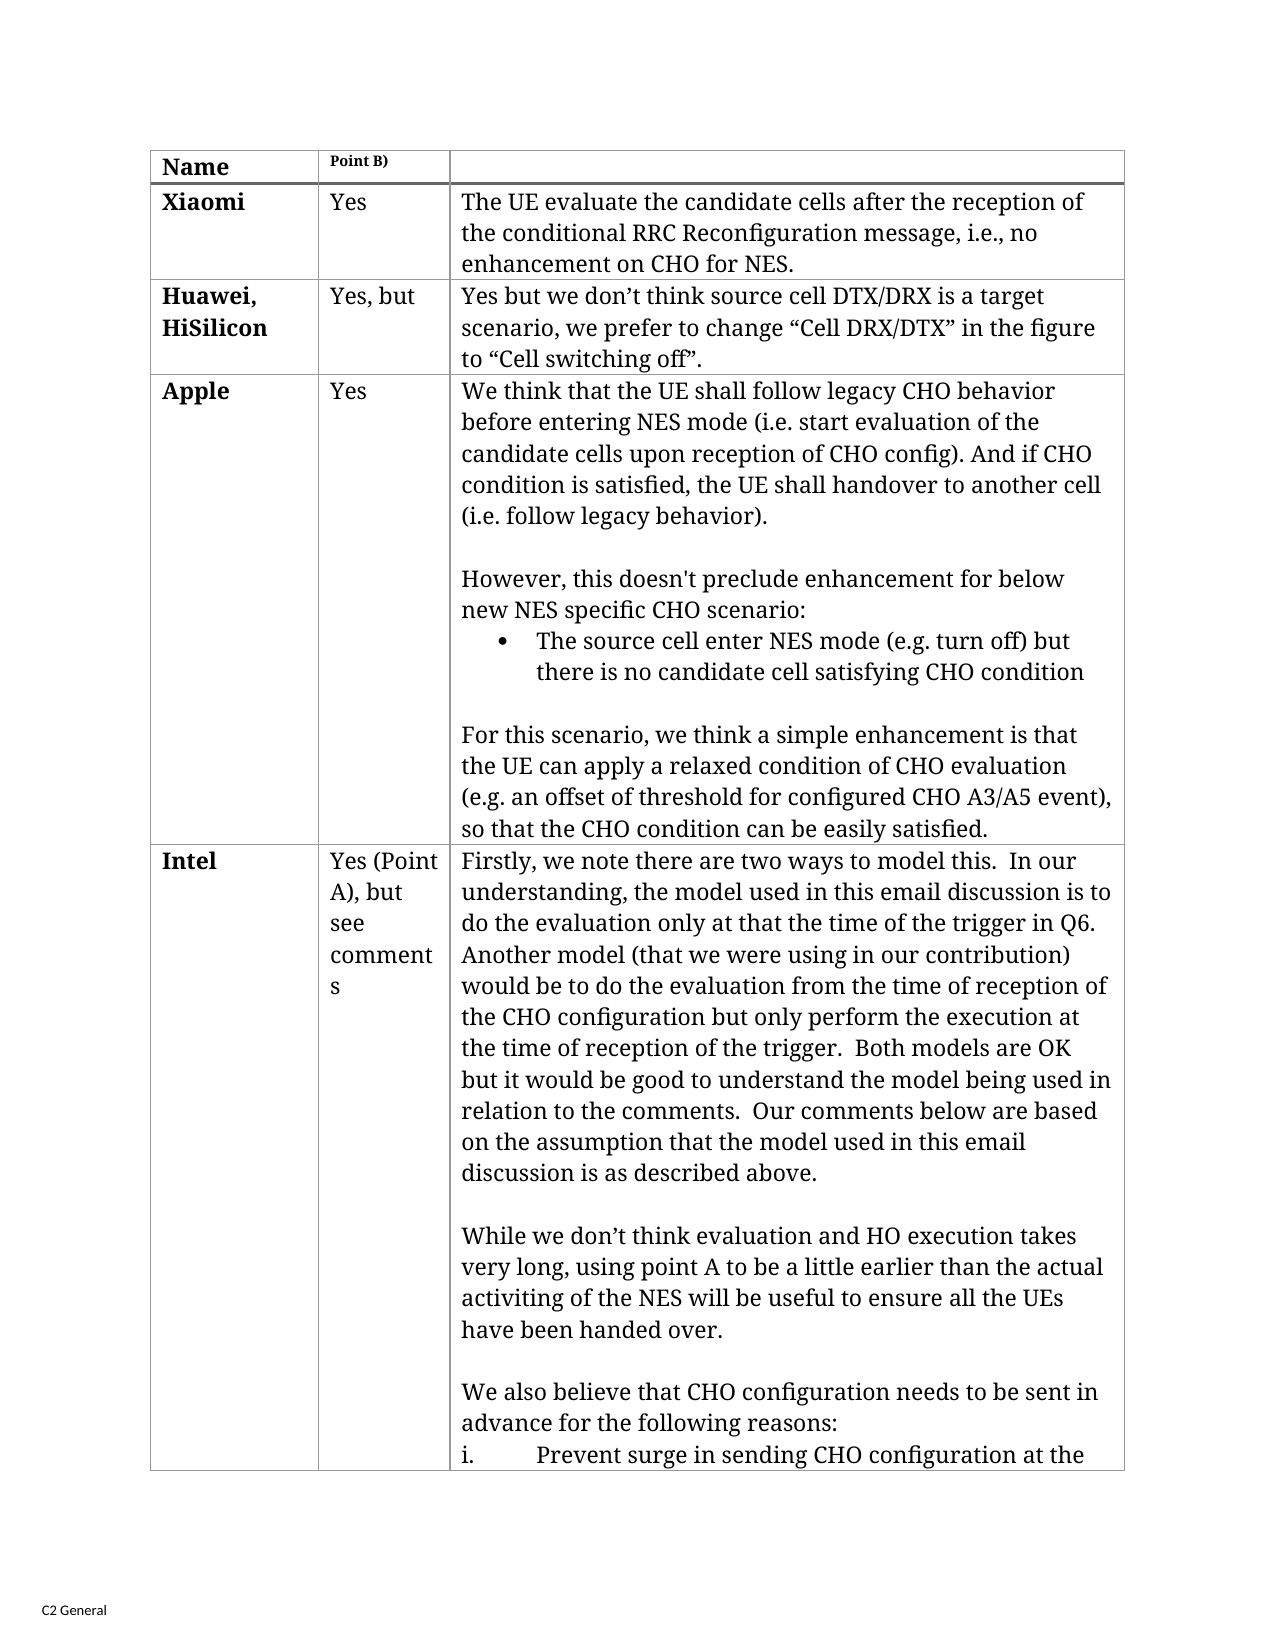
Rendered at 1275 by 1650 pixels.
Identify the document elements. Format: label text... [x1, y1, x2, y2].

table_cell Yes but we don’t think source cell DTX/DRX is a target scenario, we prefer to change “Cell DRX/DTX” in the figure to “Cell switching off”. [451, 280, 1124, 374]
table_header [319, 151, 449, 182]
table_cell Yes [319, 375, 449, 844]
table_cell Yes [319, 185, 449, 279]
table_cell Intel [151, 845, 318, 1470]
table_cell The UE evaluate the candidate cells after the reception of the conditional RRC Reconfiguration message, i.e., no enhancement on CHO for NES. [451, 185, 1124, 279]
table_cell Apple [151, 375, 318, 844]
table_cell We think that the UE shall follow legacy CHO behavior before entering NES mode (i.e. start evaluation of the candidate cells upon reception of CHO config). And if CHO condition is satisfied, the UE shall handover to another cell (i.e. follow legacy behavior). However, this doesn't preclude enhancement for below new NES specific CHO scenario: The source cell enter NES mode (e.g. turn off) but there is no candidate cell satisfying CHO condition For this scenario, we think a simple enhancement is that the UE can apply a relaxed condition of CHO evaluation (e.g. an offset of threshold for configured CHO A3/A5 event), so that the CHO condition can be easily satisfied. [451, 375, 1124, 844]
table_header Company Name [151, 151, 318, 182]
table_header Comments [451, 151, 1124, 182]
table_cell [451, 845, 1124, 1470]
table_cell Yes, but [319, 280, 449, 374]
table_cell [319, 845, 449, 1470]
table_cell Xiaomi [151, 185, 318, 279]
table_cell Huawei, HiSilicon [151, 280, 318, 374]
